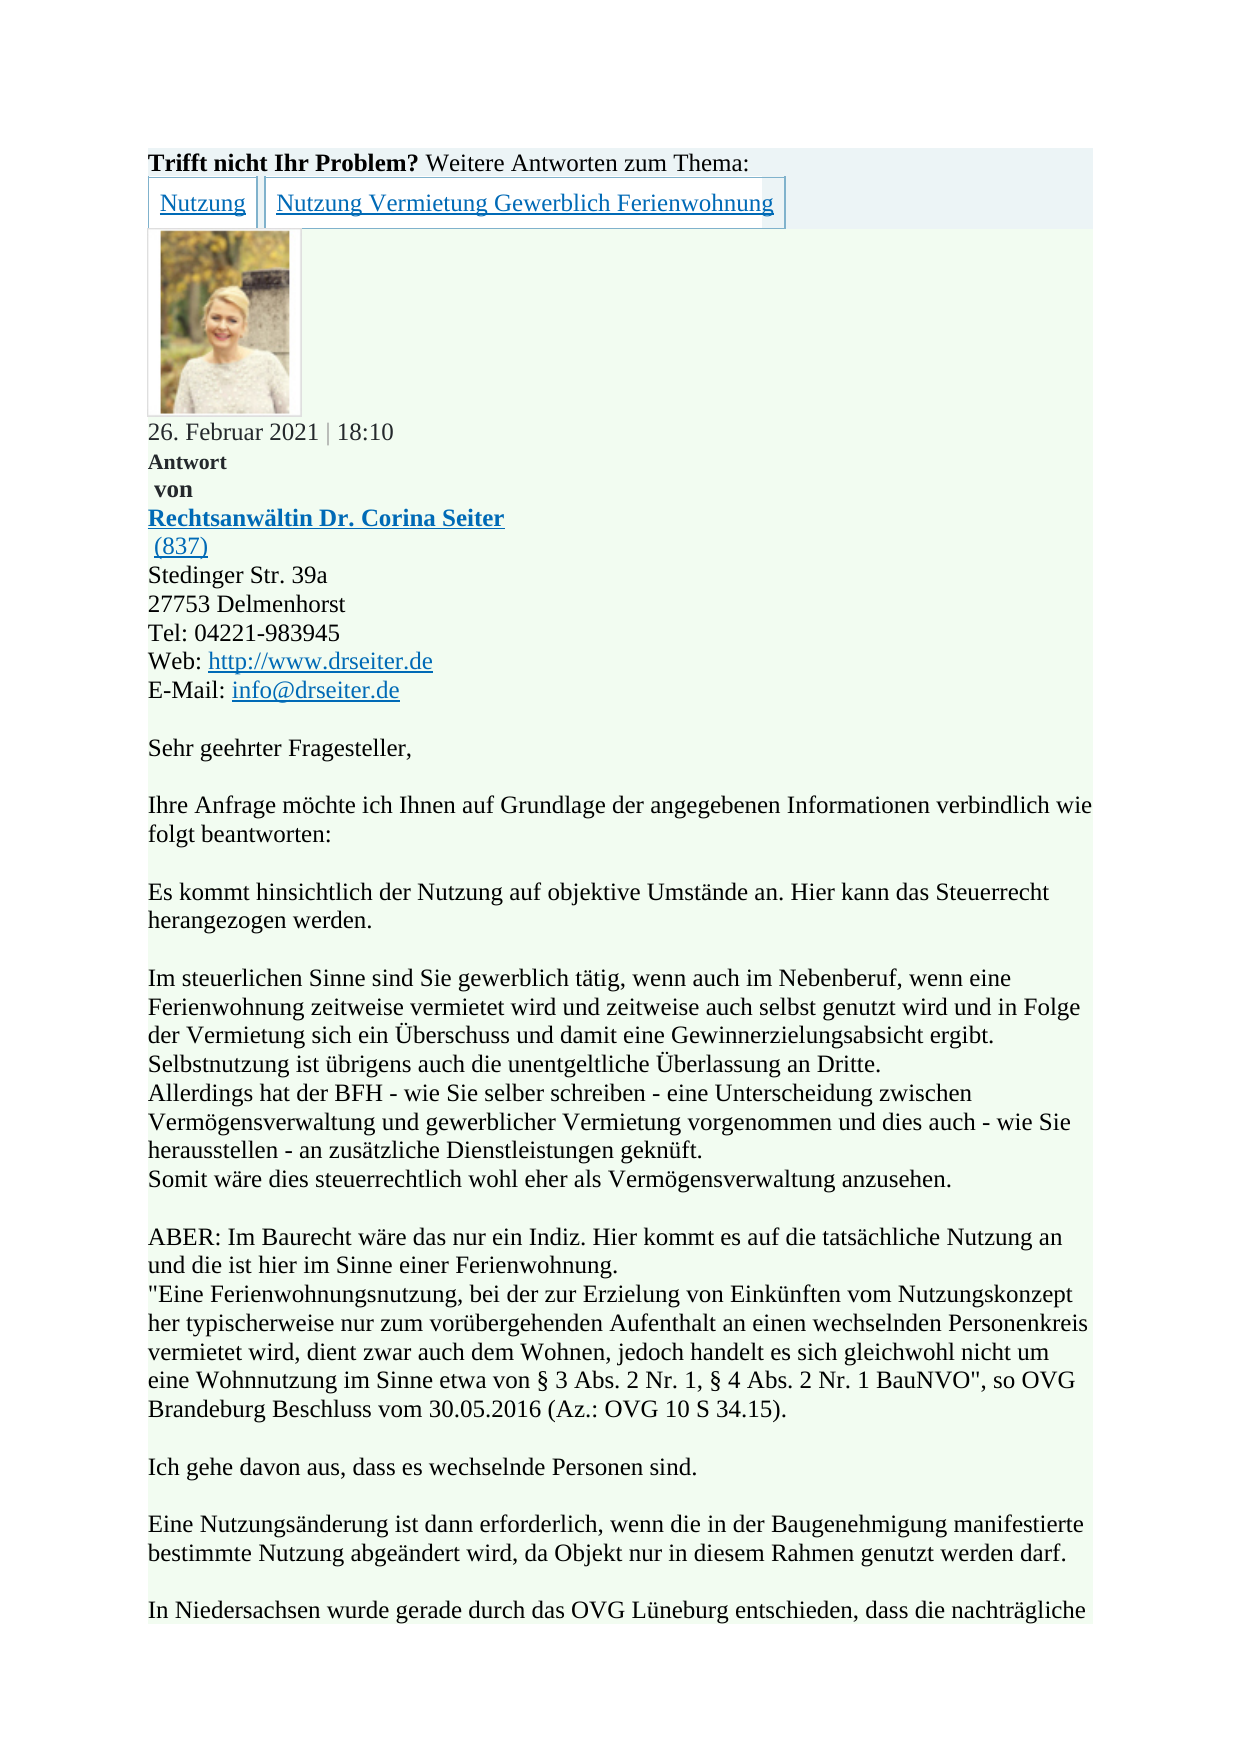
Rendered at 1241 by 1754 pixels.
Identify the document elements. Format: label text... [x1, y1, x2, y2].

text von Rechtsanwältin Dr. Corina Seiter [148, 474, 1093, 531]
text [148, 733, 1093, 1624]
text Trifft nicht Ihr Problem? Weitere Antworten zum Thema: Nutzung Nutzung Vermietung Gewerblich Ferienwohnung [148, 148, 1093, 229]
text Antwort [148, 445, 1093, 474]
text (837) Stedinger Str. 39a 27753 Delmenhorst Tel: 04221-983945 Web: http://www.drseiter.de E-Mail: info@drseiter.de [148, 531, 1093, 704]
text 26. Februar 2021 | 18:10 [148, 417, 1093, 445]
picture [147, 228, 302, 417]
